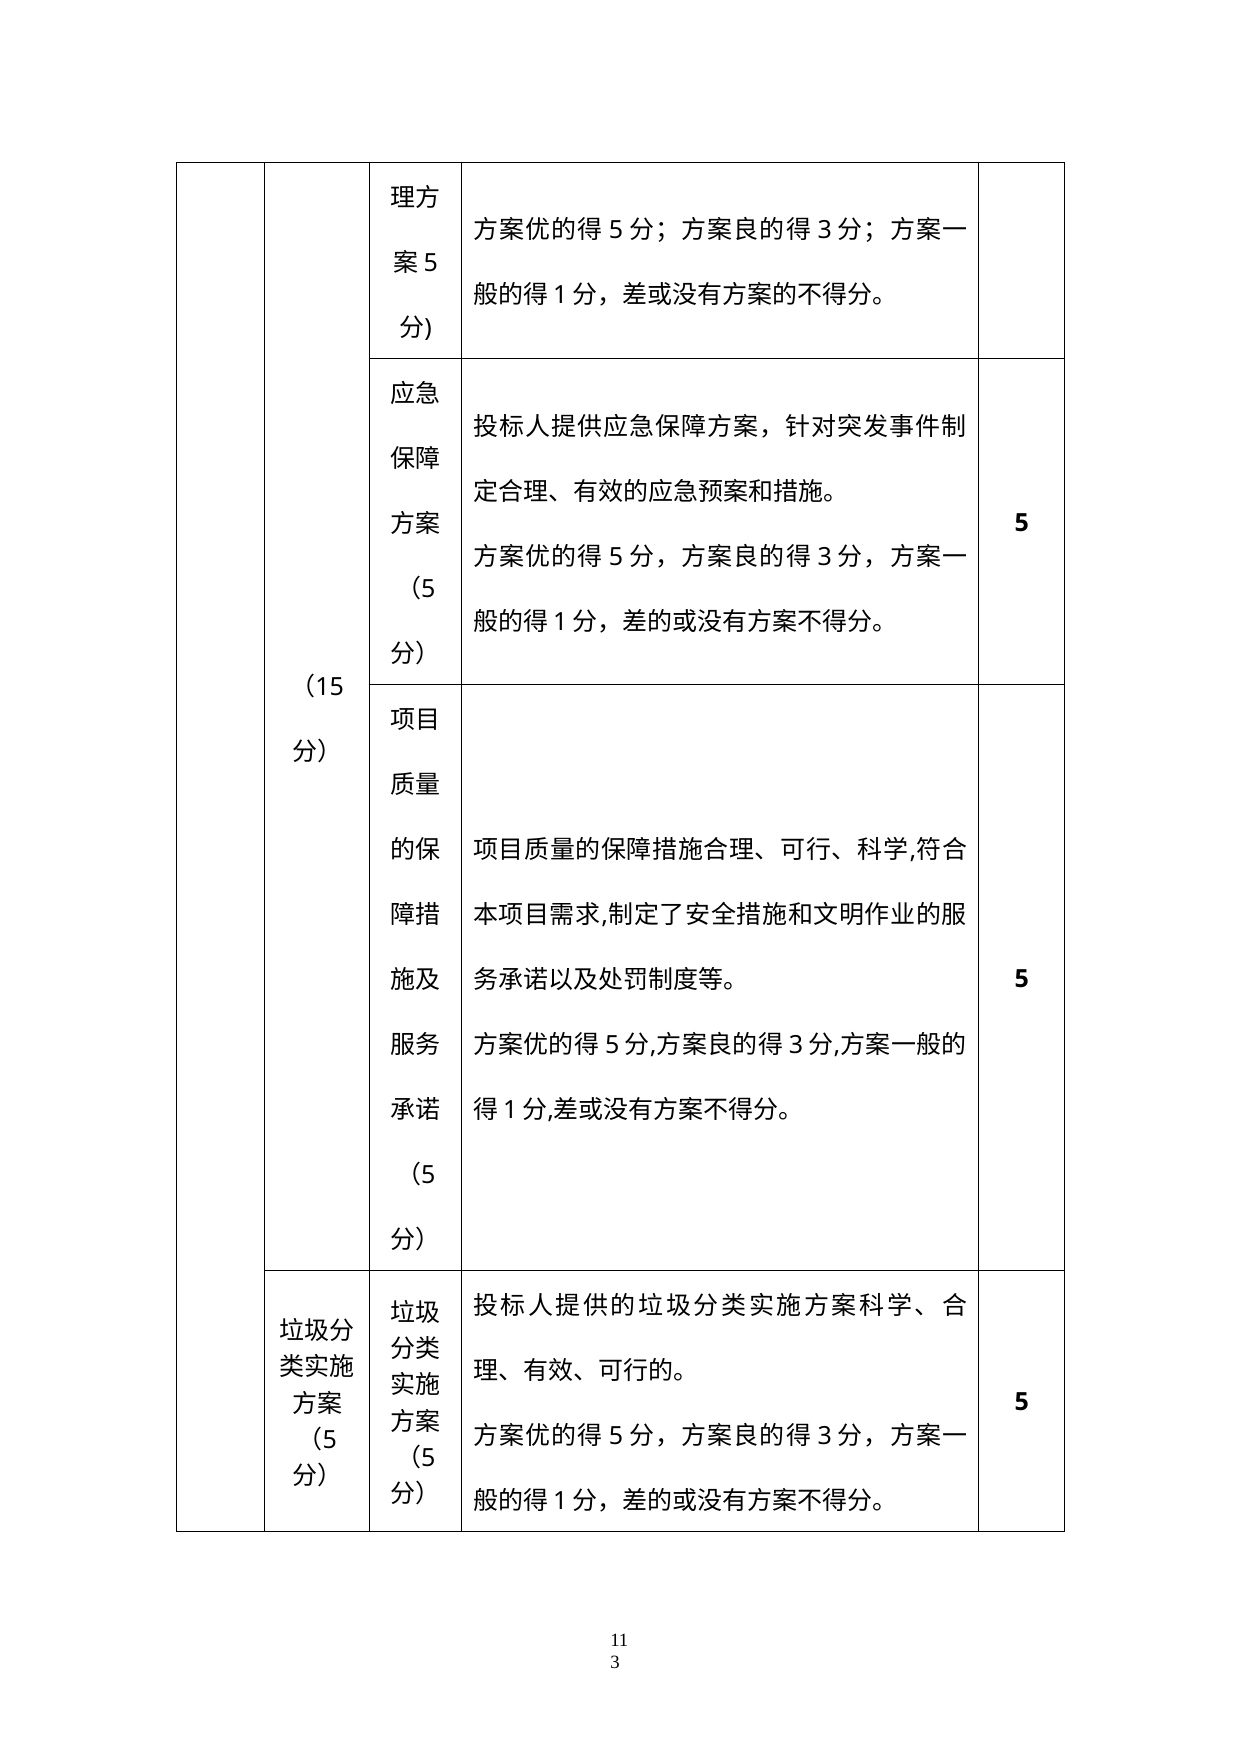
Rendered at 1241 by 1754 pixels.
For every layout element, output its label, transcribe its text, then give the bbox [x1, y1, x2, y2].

table_cell 项目质量的保障措施合理、可行、科学,符合本项目需求,制定了安全措施和文明作业的服务承诺以及处罚制度等。 方案优的得5分,方案良的得3分,方案一般的得1分,差或没有方案不得分。 [462, 685, 978, 1270]
table_cell 投标人提供应急保障方案，针对突发事件制定合理、有效的应急预案和措施。 方案优的得5分，方案良的得3分，方案一般的得1分，差的或没有方案不得分。 [462, 359, 978, 684]
table_cell 智能化管理方案5分) [370, 163, 461, 358]
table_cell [462, 163, 978, 358]
table_cell 5 [979, 1271, 1064, 1531]
table_cell 垃圾分类实施方案（5分） [265, 1271, 369, 1531]
table_cell 5 [979, 359, 1064, 684]
table_cell 应急保障方案（5分） [370, 359, 461, 684]
table_cell 5 [979, 685, 1064, 1270]
table_cell 垃圾分类实施方案（5分） [370, 1271, 461, 1531]
table_cell 投标人提供的垃圾分类实施方案科学、合理、有效、可行的。 方案优的得5分，方案良的得3分，方案一般的得1分，差的或没有方案不得分。 [462, 1271, 978, 1531]
table_cell 运营管理方案（15分） [265, 163, 369, 1270]
table_cell 项目质量的保障措施及服务承诺（5分） [370, 685, 461, 1270]
table_cell 5 [979, 163, 1064, 358]
